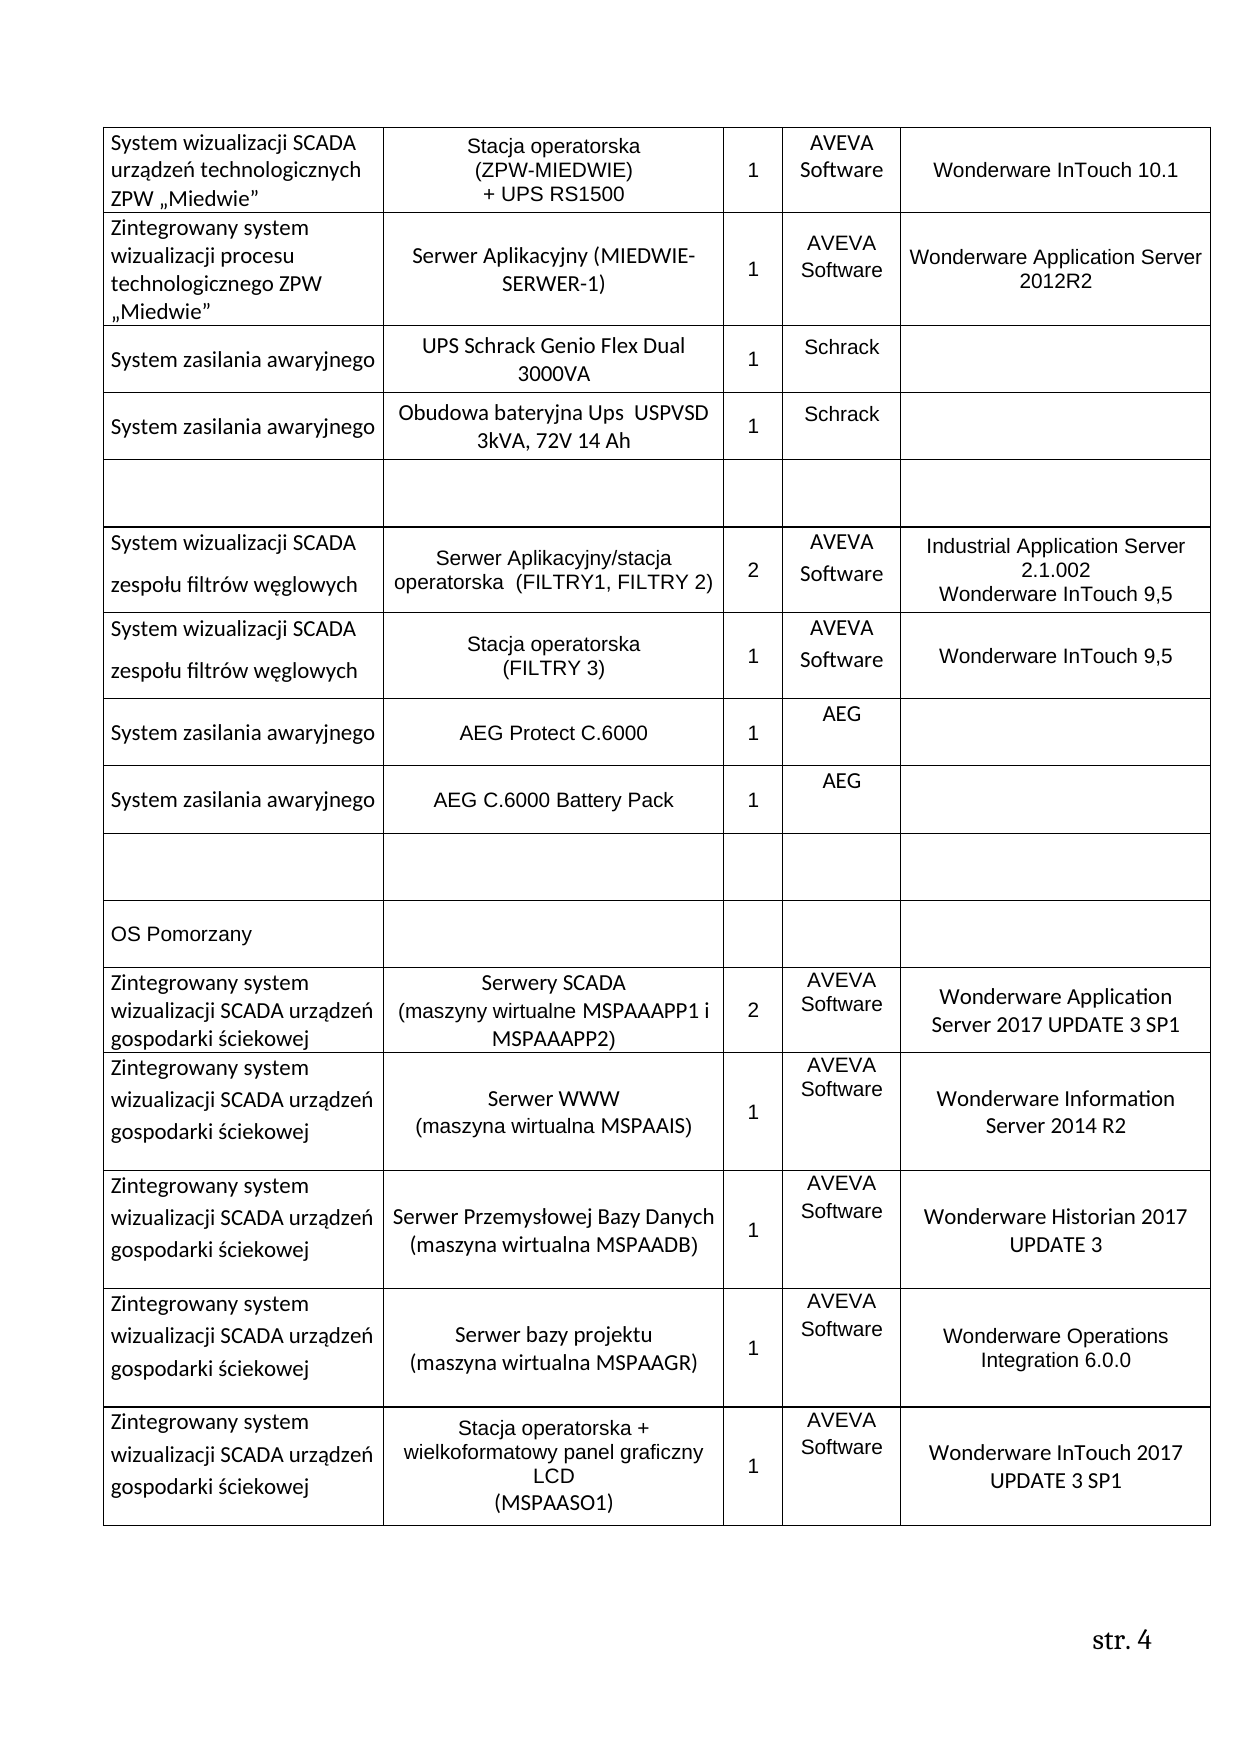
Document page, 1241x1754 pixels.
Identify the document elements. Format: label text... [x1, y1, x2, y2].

table_cell 1 [724, 699, 782, 765]
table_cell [901, 1408, 1210, 1524]
table_cell AVEVA Software [783, 1171, 900, 1288]
table_cell [783, 834, 900, 900]
table_cell Serwer WWW (maszyna wirtualna MSPAAIS) [384, 1053, 723, 1170]
table_cell Stacja operatorska + wielkoformatowy panel graficzny LCD (MSPAASO1) [384, 1408, 723, 1524]
table_cell 2 [724, 968, 782, 1052]
table_cell Zintegrowany system wizualizacji procesu technologicznego ZPW „Miedwie” [104, 213, 383, 325]
table_cell Zintegrowany system wizualizacji SCADA urządzeń gospodarki ściekowej [104, 1053, 383, 1170]
table_cell Stacja operatorska (ZPW-MIEDWIE) + UPS RS1500 [384, 128, 723, 212]
table_cell AVEVA Software [783, 968, 900, 1052]
table_cell [384, 460, 723, 526]
table_cell Schrack [783, 326, 900, 392]
table_cell [901, 766, 1210, 833]
table_cell Wonderware Application Server 2012R2 [901, 213, 1210, 325]
table_cell [104, 834, 383, 900]
table_cell Serwery SCADA (maszyny wirtualne MSPAAAPP1 i MSPAAAPP2) [384, 968, 723, 1052]
table_cell Obudowa bateryjna Ups USPVSD 3kVA, 72V 14 Ah [384, 393, 723, 459]
table_cell AVEVA Software [783, 213, 900, 325]
table_cell OS Pomorzany [104, 901, 383, 967]
table_cell Serwer Przemysłowej Bazy Danych (maszyna wirtualna MSPAADB) [384, 1171, 723, 1288]
table_cell AVEVA Software [783, 613, 900, 698]
table_cell UPS Schrack Genio Flex Dual 3000VA [384, 326, 723, 392]
table_cell 1 [724, 1289, 782, 1406]
table_cell 1 [724, 1053, 782, 1170]
table_cell [901, 326, 1210, 392]
table_cell Serwer Aplikacyjny (miedwie-serwer-1) [384, 213, 723, 325]
table_cell [724, 460, 782, 526]
table_cell [384, 834, 723, 900]
table_cell AVEVA Software [783, 1053, 900, 1170]
table_cell AEG [783, 699, 900, 765]
table_cell Wonderware Operations Integration 6.0.0 [901, 1289, 1210, 1406]
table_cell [104, 1408, 383, 1524]
table_cell AVEVA Software [783, 128, 900, 212]
table_cell System wizualizacji SCADA zespołu filtrów węglowych [104, 613, 383, 698]
table_cell System zasilania awaryjnego [104, 699, 383, 765]
table_cell 1 [724, 766, 782, 833]
table_cell [901, 699, 1210, 765]
table_cell [901, 393, 1210, 459]
table_cell Wonderware Application Server 2017 UPDATE 3 SP1 [901, 968, 1210, 1052]
table_cell System zasilania awaryjnego [104, 393, 383, 459]
table_cell AVEVA Software [783, 1408, 900, 1524]
table_cell Stacja operatorska (FILTRY 3) [384, 613, 723, 698]
table_cell 1 [724, 1408, 782, 1524]
table_cell AEG Protect C.6000 [384, 699, 723, 765]
table_cell System wizualizacji SCADA zespołu filtrów węglowych [104, 528, 383, 612]
table_cell Zintegrowany system wizualizacji SCADA urządzeń gospodarki ściekowej [104, 1171, 383, 1288]
table_cell AVEVA Software [783, 1289, 900, 1406]
table_cell [901, 901, 1210, 967]
table_cell System zasilania awaryjnego [104, 326, 383, 392]
table_cell 1 [724, 393, 782, 459]
table_cell [724, 901, 782, 967]
table_cell AEG C.6000 Battery Pack [384, 766, 723, 833]
table_cell Wonderware Information Server 2014 R2 [901, 1053, 1210, 1170]
table_cell [901, 834, 1210, 900]
table_cell [783, 460, 900, 526]
table_cell 1 [724, 1171, 782, 1288]
table_cell 1 [724, 613, 782, 698]
table_cell System wizualizacji SCADA urządzeń technologicznych ZPW „Miedwie” [104, 128, 383, 212]
table_cell System zasilania awaryjnego [104, 766, 383, 833]
table_cell Zintegrowany system wizualizacji SCADA urządzeń gospodarki ściekowej [104, 968, 383, 1052]
table_cell Serwer Aplikacyjny/stacja operatorska (FILTRY1, FILTRY 2) [384, 528, 723, 612]
table_cell [901, 460, 1210, 526]
table_cell [104, 460, 383, 526]
table_cell Industrial Application Server 2.1.002 Wonderware InTouch 9,5 [901, 528, 1210, 612]
table_cell [783, 901, 900, 967]
table_cell Wonderware InTouch 9,5 [901, 613, 1210, 698]
table_cell AVEVA Software [783, 528, 900, 612]
table_cell Schrack [783, 393, 900, 459]
table_cell Zintegrowany system wizualizacji SCADA urządzeń gospodarki ściekowej [104, 1289, 383, 1406]
table_cell 1 [724, 326, 782, 392]
table_cell Serwer bazy projektu (maszyna wirtualna MSPAAGR) [384, 1289, 723, 1406]
table_cell 1 [724, 128, 782, 212]
table_cell Wonderware Historian 2017 UPDATE 3 [901, 1171, 1210, 1288]
table_cell [724, 834, 782, 900]
table_cell 1 [724, 213, 782, 325]
table_cell 2 [724, 528, 782, 612]
table_cell Wonderware InTouch 10.1 [901, 128, 1210, 212]
table_cell [384, 901, 723, 967]
table_cell AEG [783, 766, 900, 833]
